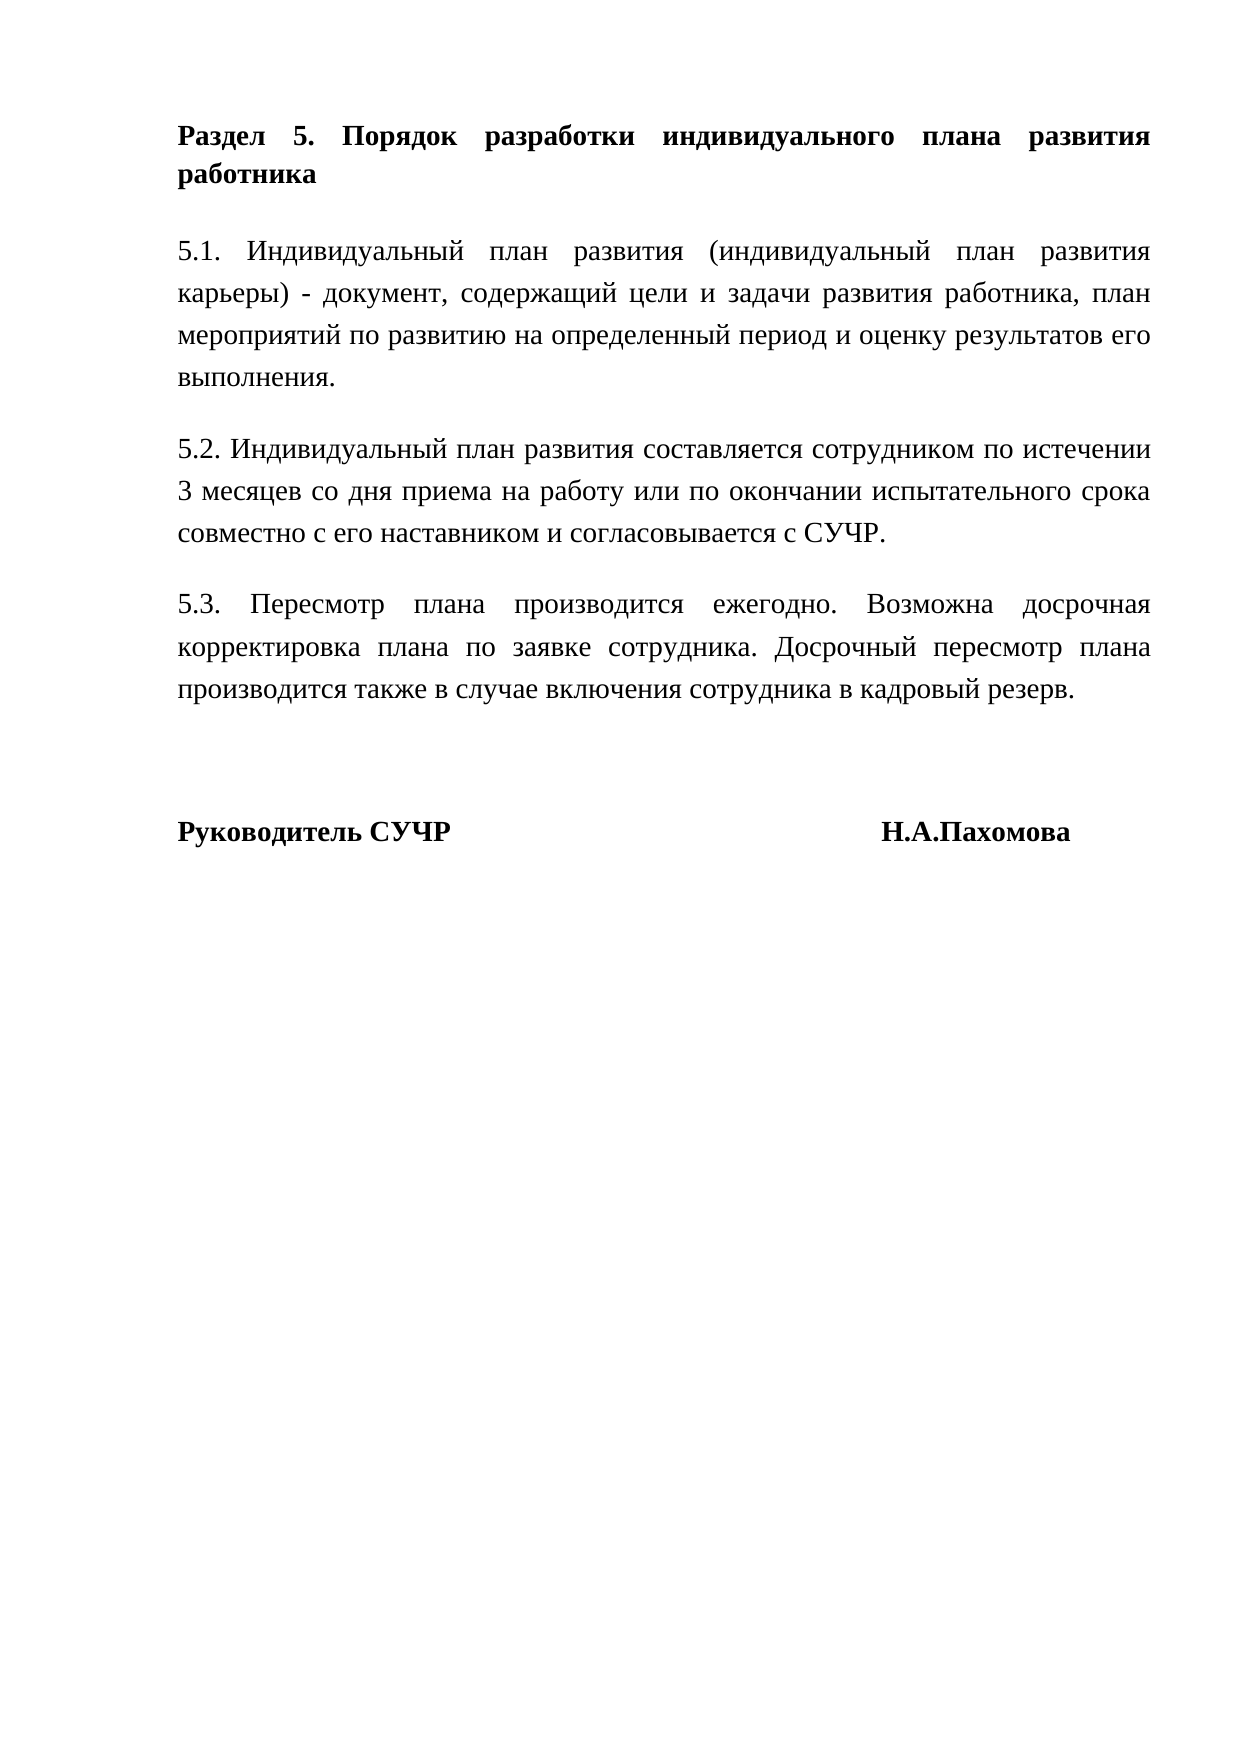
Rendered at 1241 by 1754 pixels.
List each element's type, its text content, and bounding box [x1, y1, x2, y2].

text 5.3. Пересмотр плана производится ежегодно. Возможна досрочная корректировка плана по заявке сотрудника. Досрочный пересмотр плана производится также в случае включения сотрудника в кадровый резерв. [177, 578, 1152, 704]
subtitle Раздел 5. Порядок разработки индивидуального плана развития работника [177, 118, 1152, 190]
text 5.1. Индивидуальный план развития (индивидуальный план развития карьеры) - документ, содержащий цели и задачи развития работника, план мероприятий по развитию на определенный период и оценку результатов его выполнения. [177, 224, 1152, 393]
text Руководитель СУЧР Н.А.Пахомова [177, 805, 1152, 847]
text 5.2. Индивидуальный план развития составляется сотрудником по истечении 3 месяцев со дня приема на работу или по окончании испытательного срока совместно с его наставником и согласовывается с СУЧР. [177, 422, 1152, 549]
